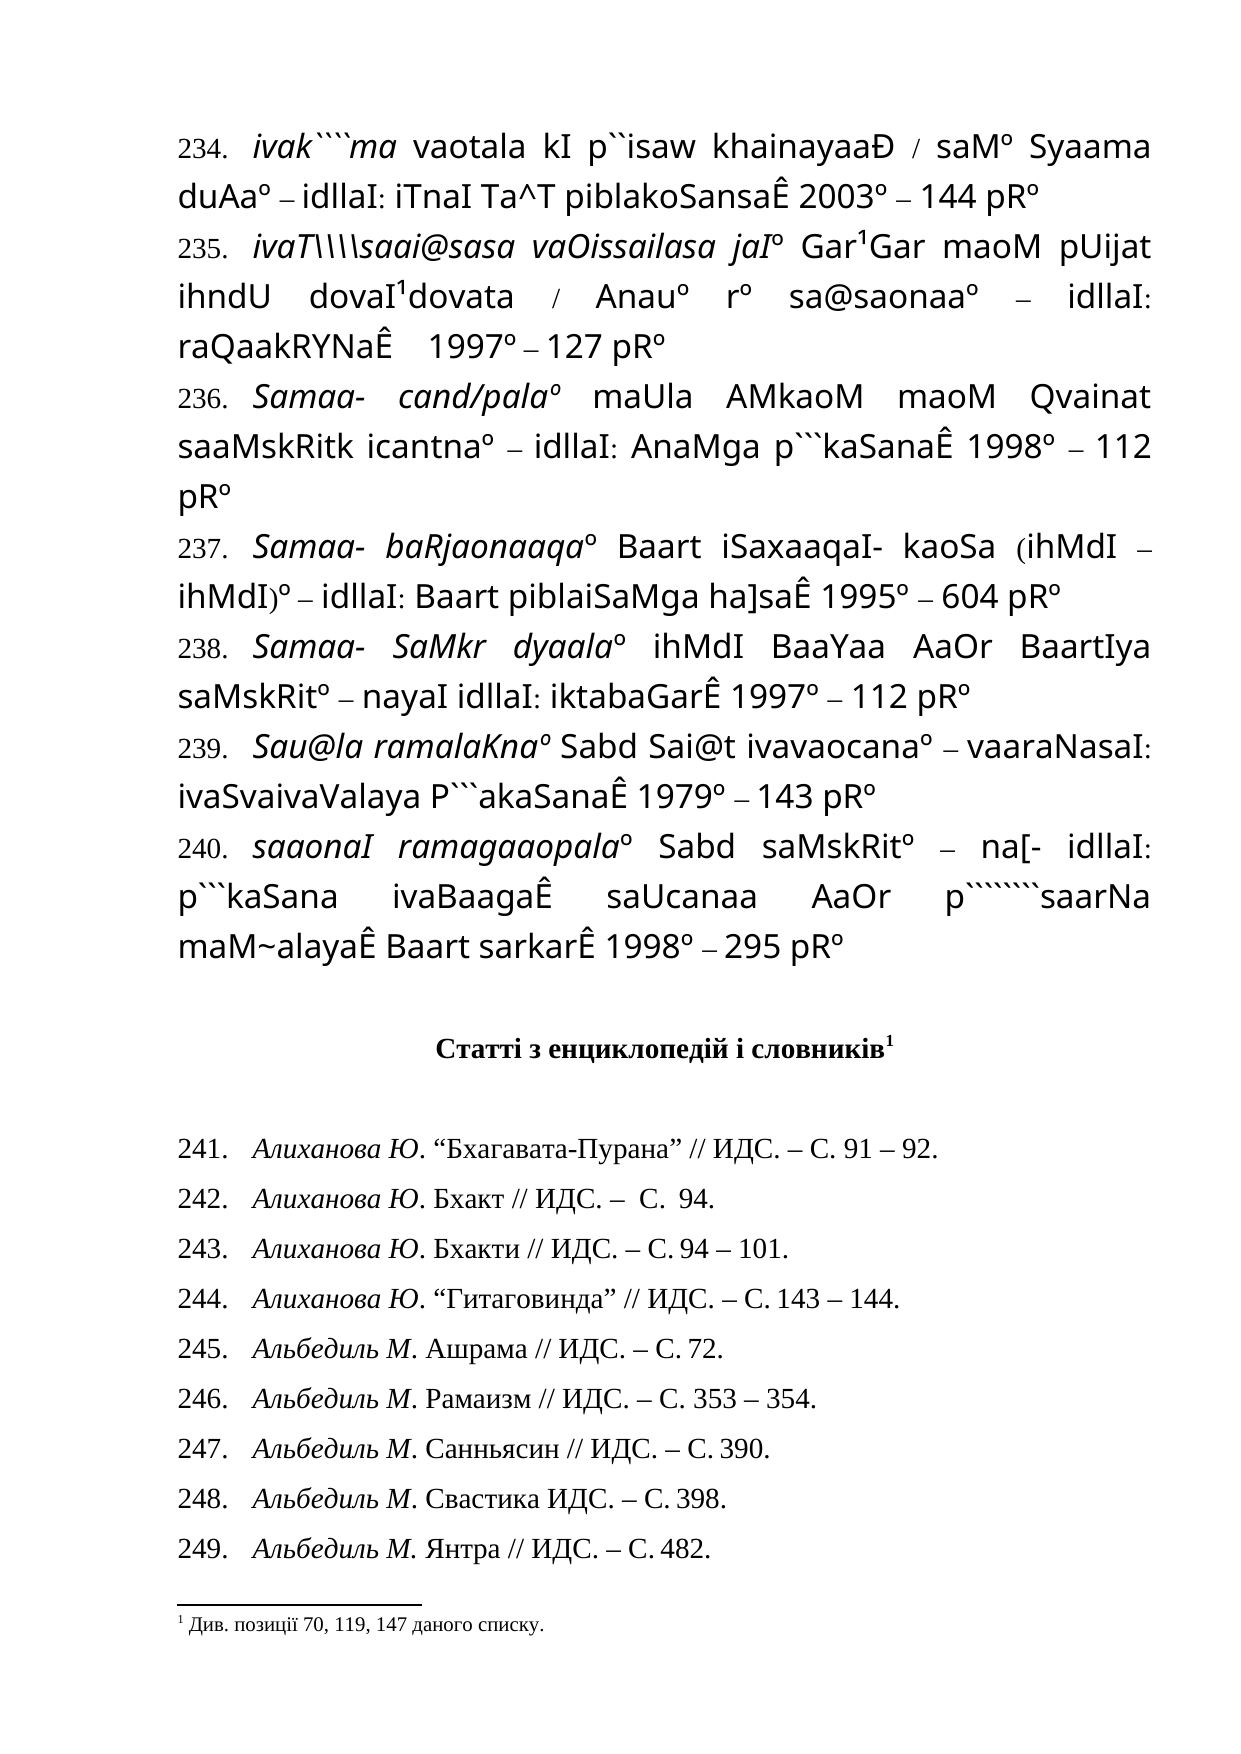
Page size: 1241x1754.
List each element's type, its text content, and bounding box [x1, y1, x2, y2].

list ivaT\\\\saai@sasa vaOissailasa jaIº Gar¹Gar maoM pUijat ihndU dovaI¹dovata / Anauº rº sa@saonaaº – idllaI: raQaakRYNaÊ 1997º – 127 pRº [177, 218, 1152, 368]
list Алиханова Ю. Бхакт // ИДС. – С. 94. [177, 1168, 1152, 1218]
list Sau@la ramalaKnaº Sabd Sai@t ivavaocanaº – vaaraNasaI: ivaSvaivaValaya P```akaSanaÊ 1979º – 143 pRº [177, 718, 1152, 818]
list Альбедиль М. Рамаизм // ИДС. – С. 353 – 354. [177, 1368, 1152, 1418]
list Samaa- baRjaonaaqaº Baart iSaxaaqaI- kaoSa (ihMdI – ihMdI)º – idllaI: Baart piblaiSaMga ha]saÊ 1995º – 604 pRº [177, 518, 1152, 618]
list Алиханова Ю. Бхакти // ИДС. – С. 94 – 101. [177, 1218, 1152, 1268]
list Альбедиль М. Свастика ИДС. – С. 398. [177, 1468, 1152, 1518]
text Статті з енциклопедій і словників [177, 1018, 1152, 1068]
list ivak````ma vaotala kI p``isaw khainayaaÐ / saMº Syaama duAaº – idllaI: iTnaI Ta^T piblakoSansaÊ 2003º – 144 pRº [177, 118, 1152, 218]
list Samaa- SaMkr dyaalaº ihMdI BaaYaa AaOr BaartIya saMskRitº – nayaI idllaI: iktabaGarÊ 1997º – 112 pRº [177, 618, 1152, 718]
list Алиханова Ю. “Бхагавата-Пурана” // ИДС. – С. 91 – 92. [177, 1118, 1152, 1168]
list Альбедиль М. Ашрама // ИДС. – С. 72. [177, 1318, 1152, 1368]
list Алиханова Ю. “Гитаговинда” // ИДС. – С. 143 – 144. [177, 1268, 1152, 1318]
list Альбедиль М. Санньясин // ИДС. – С. 390. [177, 1418, 1152, 1468]
list saaonaI ramagaaopalaº Sabd saMskRitº – na[- idllaI: p```kaSana ivaBaagaÊ saUcanaa AaOr p````````saarNa maM~alayaÊ Baart sarkarÊ 1998º – 295 pRº [177, 818, 1152, 968]
list Альбедиль М. Янтра // ИДС. – С. 482. [177, 1518, 1152, 1568]
list Samaa- cand/palaº maUla AMkaoM maoM Qvainat saaMskRitk icantnaº – idllaI: AnaMga p```kaSanaÊ 1998º – 112 pRº [177, 368, 1152, 518]
